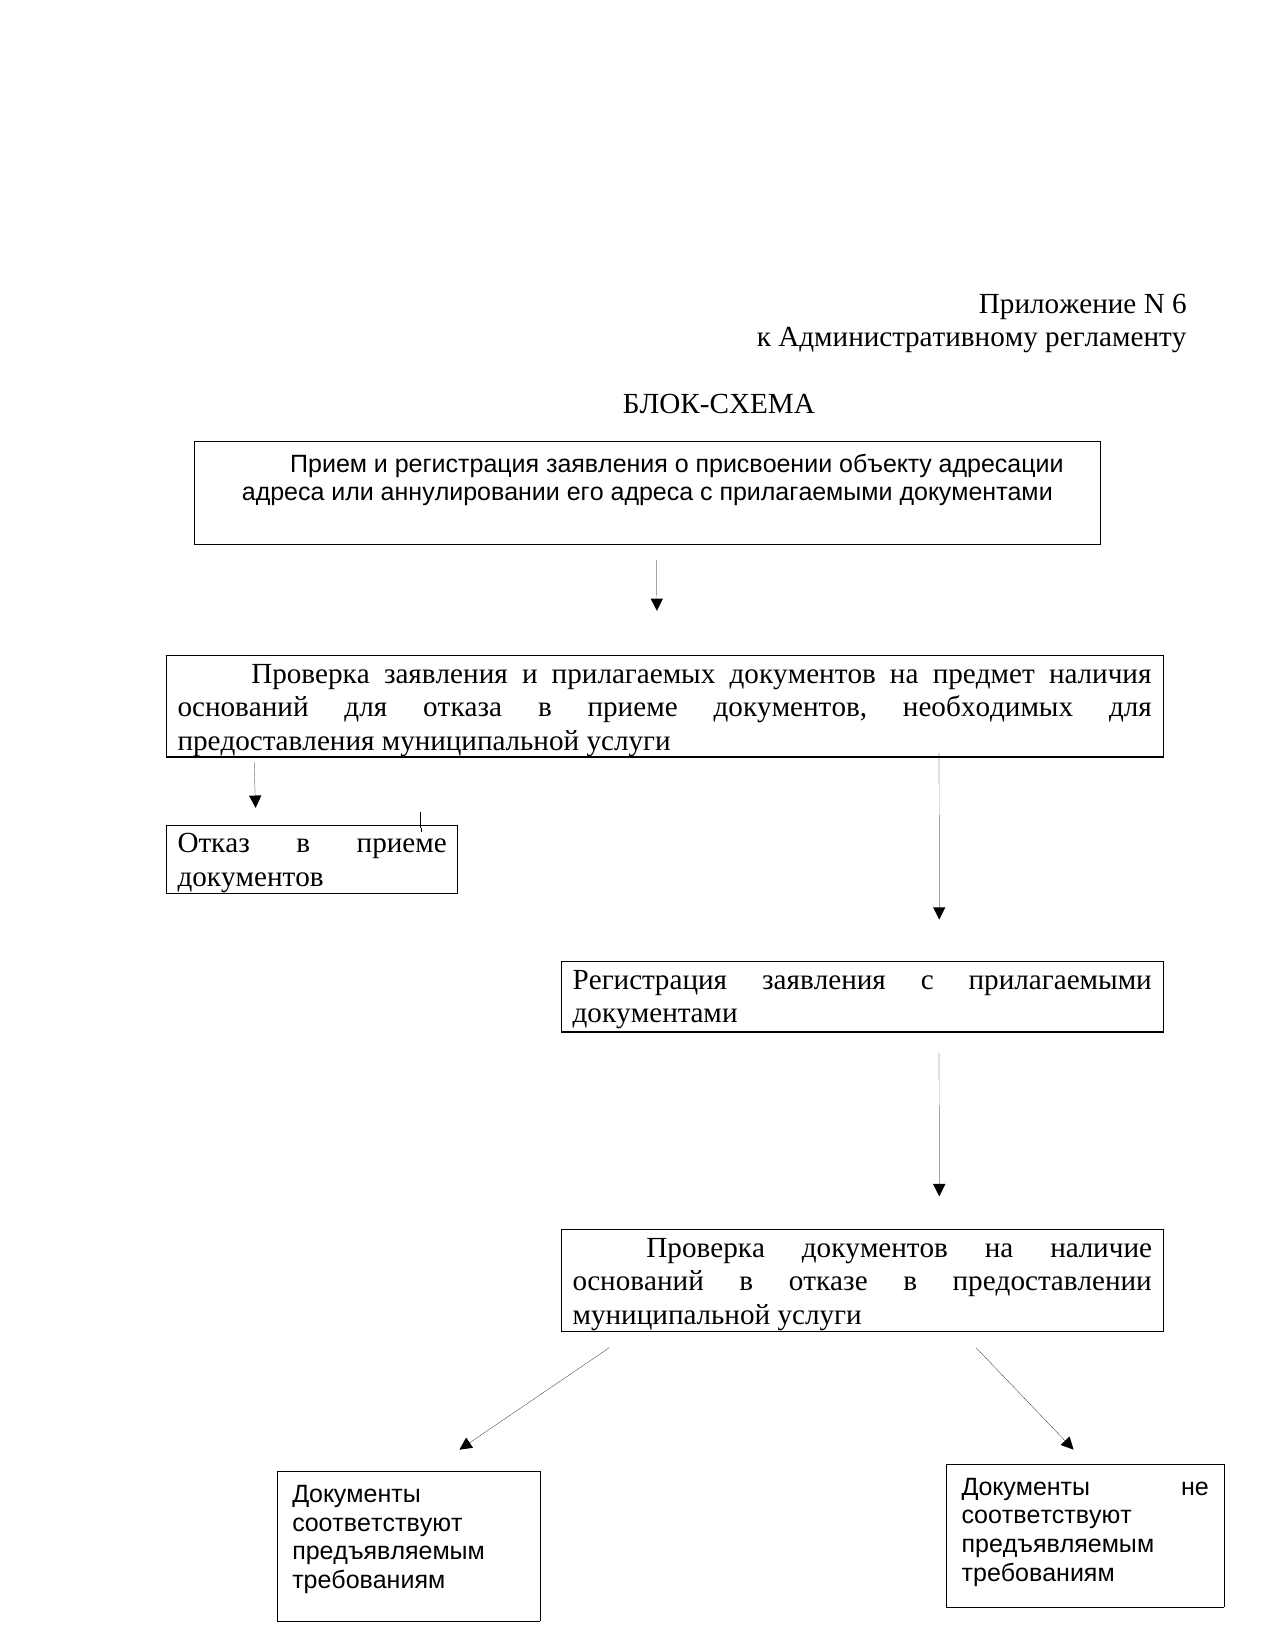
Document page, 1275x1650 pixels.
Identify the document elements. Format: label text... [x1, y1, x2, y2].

text Приложение N 6 [177, 286, 1186, 319]
text к Административному регламенту [177, 319, 1186, 353]
table_header Проверка документов на наличие оснований в отказе в предоставлении муниципальной услуги [562, 1230, 1163, 1331]
text БЛОК-СХЕМА [177, 386, 1186, 420]
table_header Проверка заявления и прилагаемых документов на предмет наличия оснований для отказа в приеме документов, необходимых для предоставления муниципальной услуги [167, 656, 1163, 756]
table_header Отказ в приеме документов [167, 826, 457, 893]
table_header Регистрация заявления с прилагаемыми документами [562, 962, 1163, 1031]
